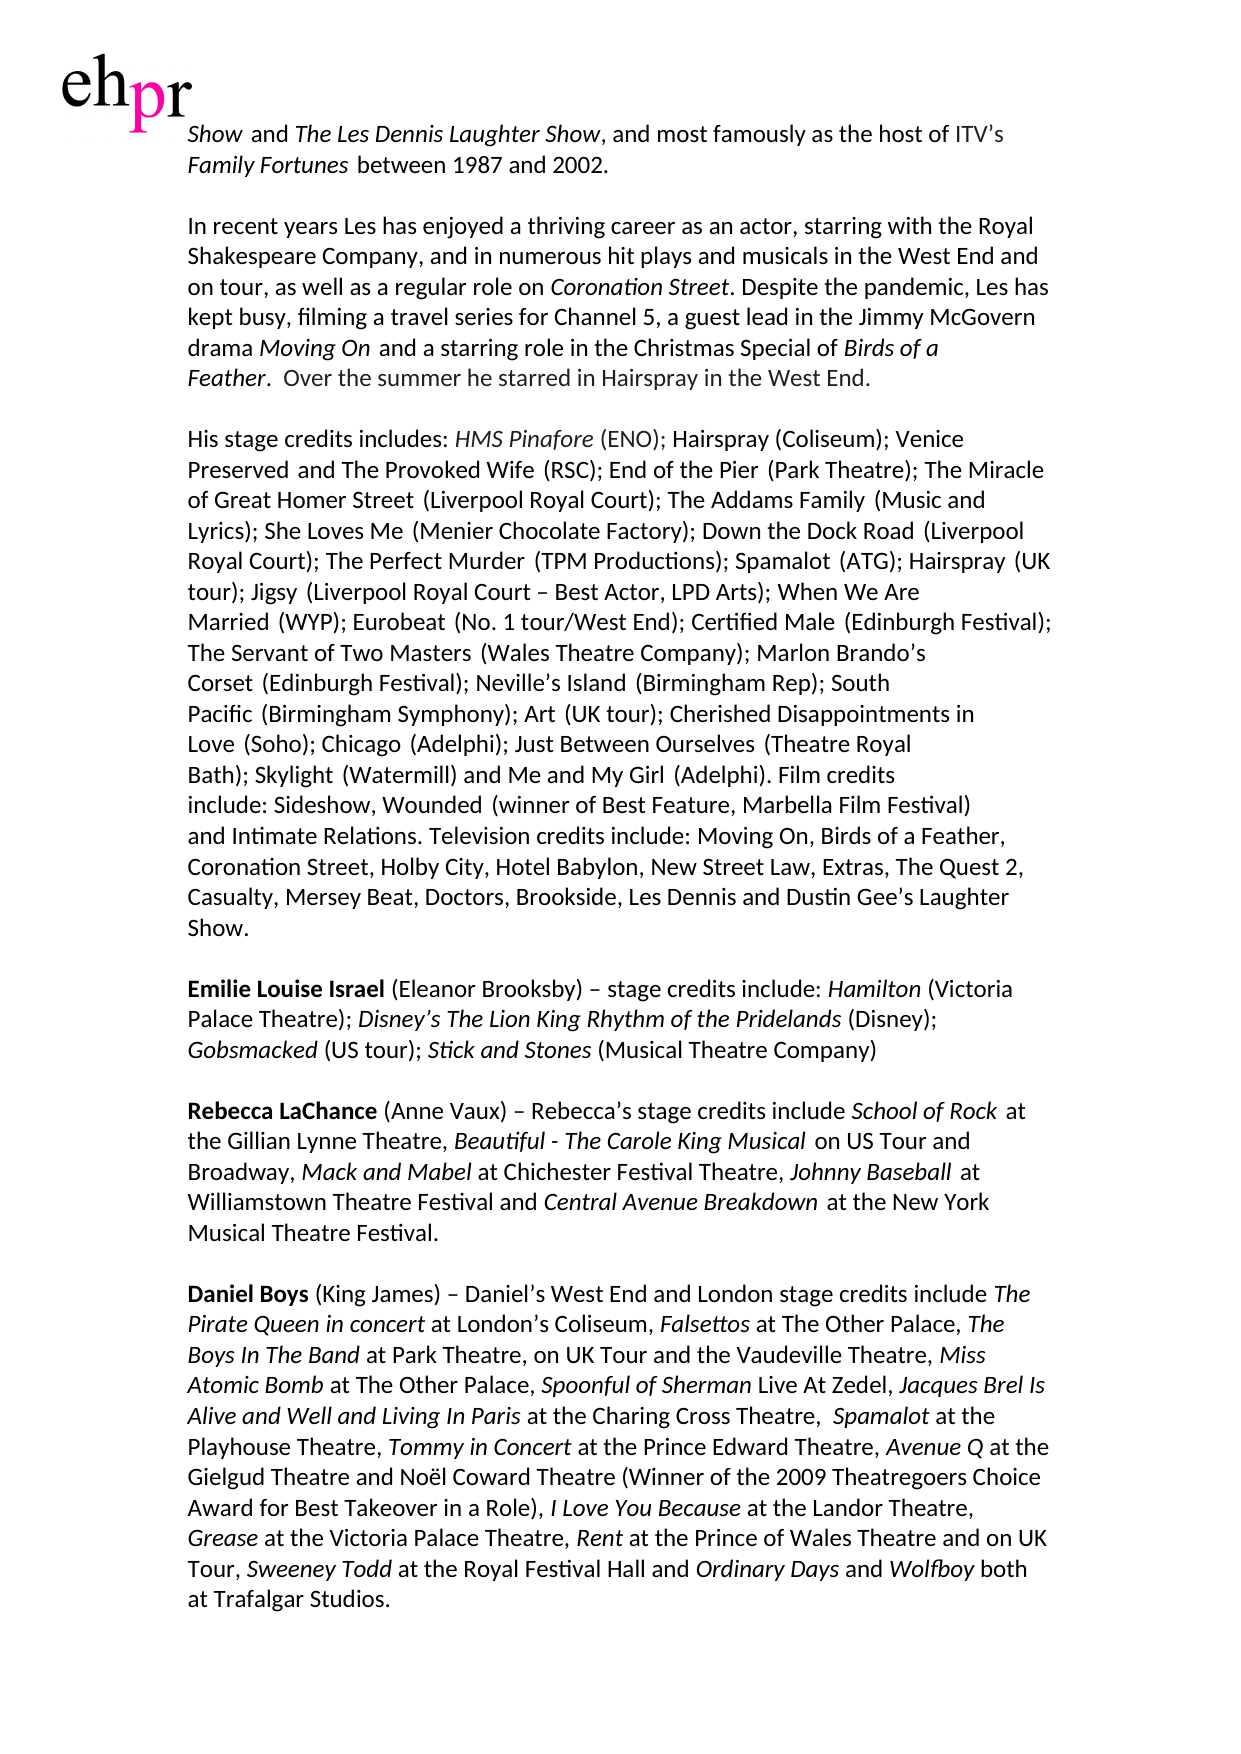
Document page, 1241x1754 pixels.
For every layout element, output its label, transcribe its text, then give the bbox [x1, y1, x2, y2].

text His stage credits includes: HMS Pinafore (ENO); Hairspray (Coliseum); Venice Preserved and The Provoked Wife (RSC); End of the Pier (Park Theatre); The Miracle of Great Homer Street (Liverpool Royal Court); The Addams Family (Music and Lyrics); She Loves Me (Menier Chocolate Factory); Down the Dock Road (Liverpool Royal Court); The Perfect Murder (TPM Productions); Spamalot (ATG); Hairspray (UK tour); Jigsy (Liverpool Royal Court – Best Actor, LPD Arts); When We Are Married (WYP); Eurobeat (No. 1 tour/West End); Certified Male (Edinburgh Festival); The Servant of Two Masters (Wales Theatre Company); Marlon Brando’s Corset (Edinburgh Festival); Neville’s Island (Birmingham Rep); South Pacific (Birmingham Symphony); Art (UK tour); Cherished Disappointments in Love (Soho); Chicago (Adelphi); Just Between Ourselves (Theatre Royal Bath); Skylight (Watermill) and Me and My Girl (Adelphi). Film credits include: Sideshow, Wounded (winner of Best Feature, Marbella Film Festival) and Intimate Relations. Television credits include: Moving On, Birds of a Feather, Coronation Street, Holby City, Hotel Babylon, New Street Law, Extras, The Quest 2, Casualty, Mersey Beat, Doctors, Brookside, Les Dennis and Dustin Gee’s Laughter Show. [187, 423, 1053, 942]
text In recent years Les has enjoyed a thriving career as an actor, starring with the Royal Shakespeare Company, and in numerous hit plays and musicals in the West End and on tour, as well as a regular role on Coronation Street. Despite the pandemic, Les has kept busy, filming a travel series for Channel 5, a guest lead in the Jimmy McGovern drama Moving On and a starring role in the Christmas Special of Birds of a Feather. Over the summer he starred in Hairspray in the West End. [187, 210, 1053, 393]
text Rebecca LaChance (Anne Vaux) – Rebecca’s stage credits include School of Rock at the Gillian Lynne Theatre, Beautiful - The Carole King Musical on US Tour and Broadway, Mack and Mabel at Chichester Festival Theatre, Johnny Baseball at Williamstown Theatre Festival and Central Avenue Breakdown at the New York Musical Theatre Festival. [187, 1095, 851, 1137]
text Rebecca LaChance (Anne Vaux) – Rebecca’s stage credits include School of Rock at the Gillian Lynne Theatre, Beautiful - The Carole King Musical on US Tour and Broadway, Mack and Mabel at Chichester Festival Theatre, Johnny Baseball at Williamstown Theatre Festival and Central Avenue Breakdown at the New York Musical Theatre Festival. [439, 1095, 1053, 1247]
text Show and The Les Dennis Laughter Show, and most famously as the host of ITV’s Family Fortunes between 1987 and 2002. [187, 118, 1053, 179]
text Emilie Louise Israel (Eleanor Brooksby) – stage credits include: Hamilton (Victoria Palace Theatre); Disney’s The Lion King Rhythm of the Pridelands (Disney); Gobsmacked (US tour); Stick and Stones (Musical Theatre Company) [187, 973, 1053, 1064]
text Daniel Boys (King James) – Daniel’s West End and London stage credits include The Pirate Queen in concert at London’s Coliseum, Falsettos at The Other Palace, The Boys In The Band at Park Theatre, on UK Tour and the Vaudeville Theatre, Miss Atomic Bomb at The Other Palace, Spoonful of Sherman Live At Zedel, Jacques Brel Is Alive and Well and Living In Paris at the Charing Cross Theatre, Spamalot at the Playhouse Theatre, Tommy in Concert at the Prince Edward Theatre, Avenue Q at the Gielgud Theatre and Noël Coward Theatre (Winner of the 2009 Theatregoers Choice Award for Best Takeover in a Role), I Love You Because at the Landor Theatre, Grease at the Victoria Palace Theatre, Rent at the Prince of Wales Theatre and on UK Tour, Sweeney Todd at the Royal Festival Hall and Ordinary Days and Wolfboy both at Trafalgar Studios. [187, 1278, 1053, 1614]
picture [55, 47, 199, 140]
